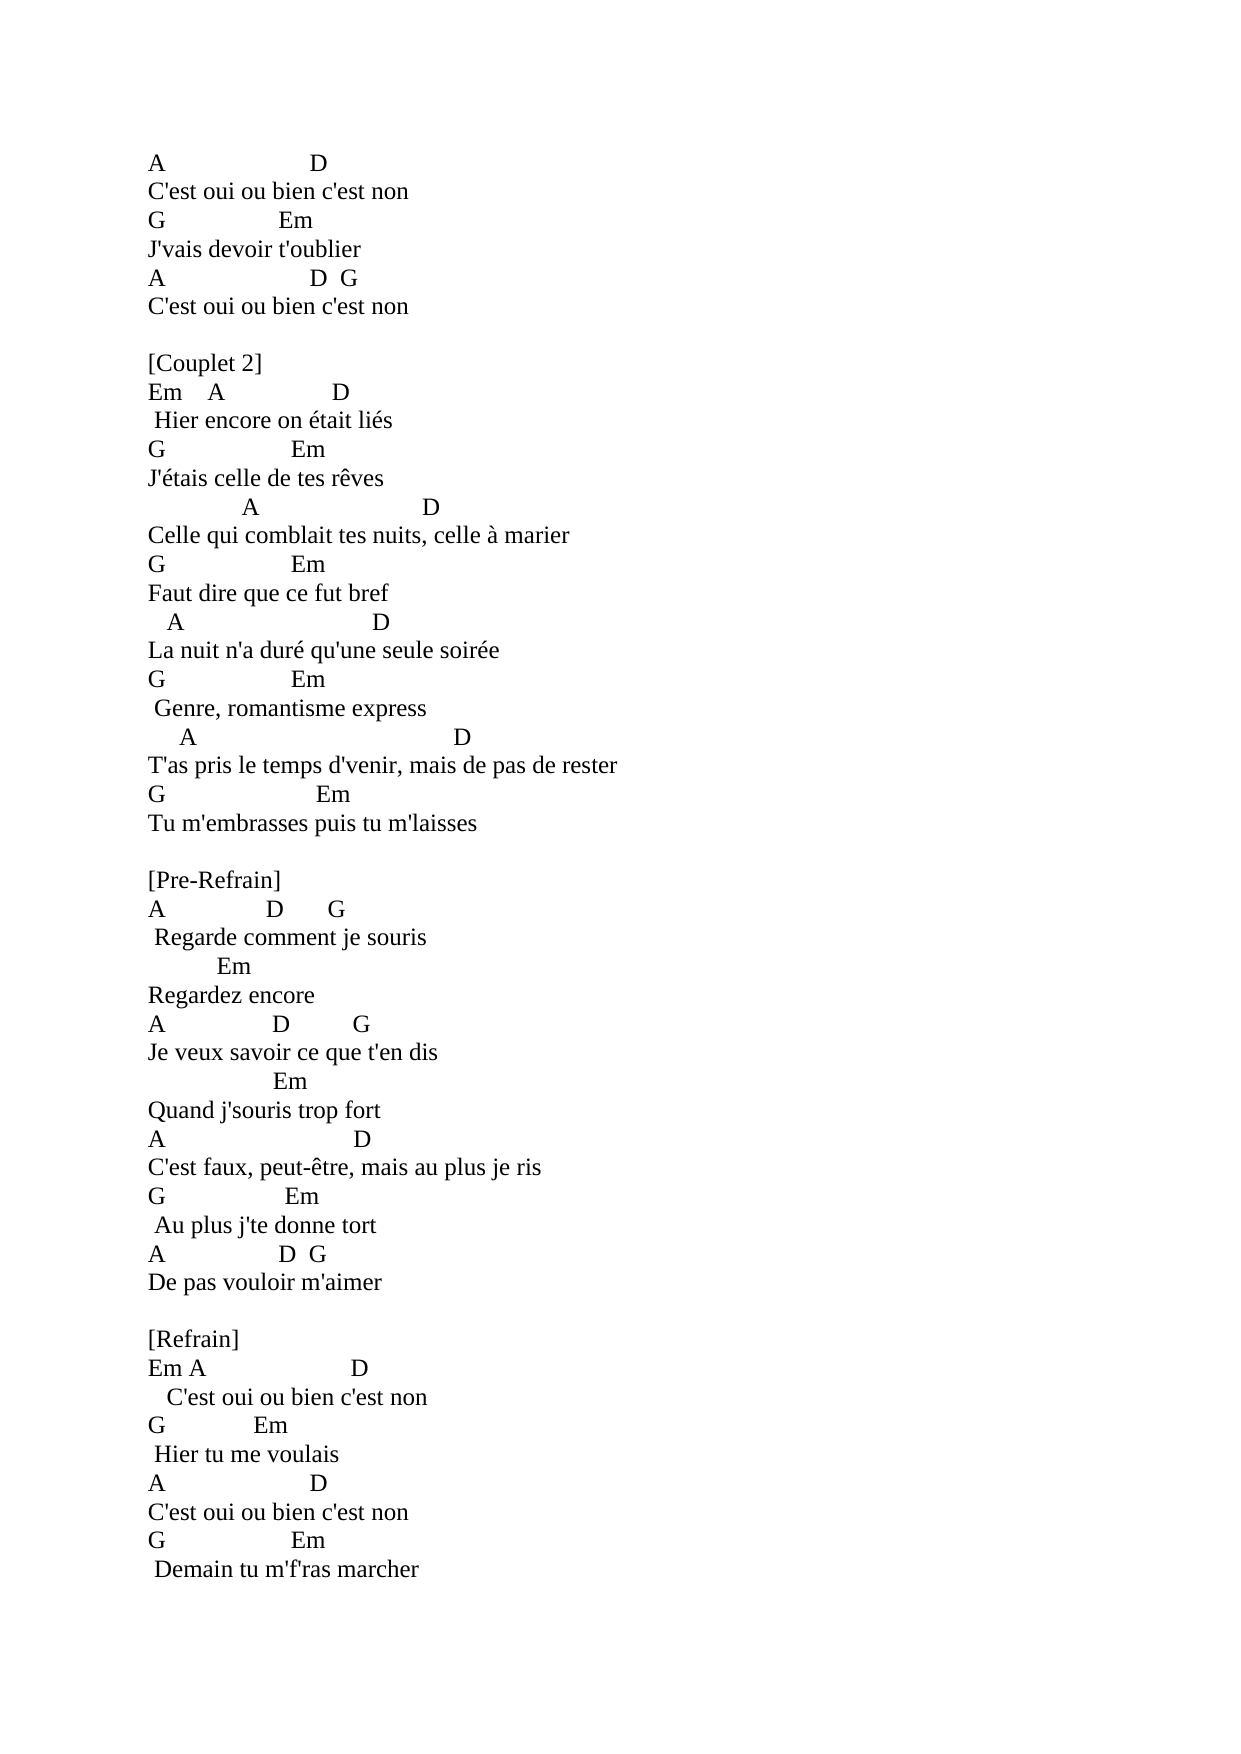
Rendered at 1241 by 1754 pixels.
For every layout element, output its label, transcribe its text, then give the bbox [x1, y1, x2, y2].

text G Em [148, 434, 1093, 463]
text G Em [148, 1525, 1093, 1554]
text A D [148, 1124, 1093, 1152]
text Demain tu m'f'ras marcher [148, 1554, 1093, 1583]
text La nuit n'a duré qu'une seule soirée [148, 636, 1093, 664]
text C'est oui ou bien c'est non [148, 176, 1093, 205]
text A D G [148, 1239, 1093, 1267]
text A D [148, 722, 1093, 751]
text T'as pris le temps d'venir, mais de pas de rester [148, 751, 1093, 779]
text Faut dire que ce fut bref [148, 578, 1093, 607]
text C'est oui ou bien c'est non [148, 291, 1093, 320]
text G Em [148, 205, 1093, 234]
text Quand j'souris trop fort [148, 1095, 1093, 1124]
text J'vais devoir t'oublier [148, 234, 1093, 263]
text Em A D [148, 1353, 1093, 1382]
text Regardez encore [148, 980, 1093, 1009]
text A D G [148, 263, 1093, 291]
text A D [148, 607, 1093, 636]
text A D G [148, 1009, 1093, 1037]
text Tu m'embrasses puis tu m'laisses [148, 808, 1093, 837]
text [Couplet 2] [148, 348, 1093, 377]
text G Em [148, 549, 1093, 578]
text G Em [148, 1181, 1093, 1210]
text C'est faux, peut-être, mais au plus je ris [148, 1152, 1093, 1181]
text G Em [148, 779, 1093, 808]
text [Pre-Refrain] [148, 865, 1093, 894]
text Em [148, 1066, 1093, 1095]
text G Em [148, 664, 1093, 693]
text G Em [148, 1410, 1093, 1439]
text Je veux savoir ce que t'en dis [148, 1037, 1093, 1066]
text J'étais celle de tes rêves [148, 463, 1093, 492]
text C'est oui ou bien c'est non [148, 1497, 1093, 1525]
text [Refrain] [148, 1324, 1093, 1353]
text Hier encore on était liés [148, 406, 1093, 434]
text Em A D [148, 377, 1093, 406]
text C'est oui ou bien c'est non [148, 1382, 1093, 1410]
text Em [148, 951, 1093, 980]
text Celle qui comblait tes nuits, celle à marier [148, 521, 1093, 549]
text A D [148, 148, 1093, 176]
text De pas vouloir m'aimer [148, 1267, 1093, 1296]
text Hier tu me voulais [148, 1439, 1093, 1468]
text A D G [148, 894, 1093, 922]
text Au plus j'te donne tort [148, 1210, 1093, 1239]
text Genre, romantisme express [148, 693, 1093, 722]
text Regarde comment je souris [148, 922, 1093, 951]
text A D [148, 492, 1093, 521]
text A D [148, 1468, 1093, 1497]
